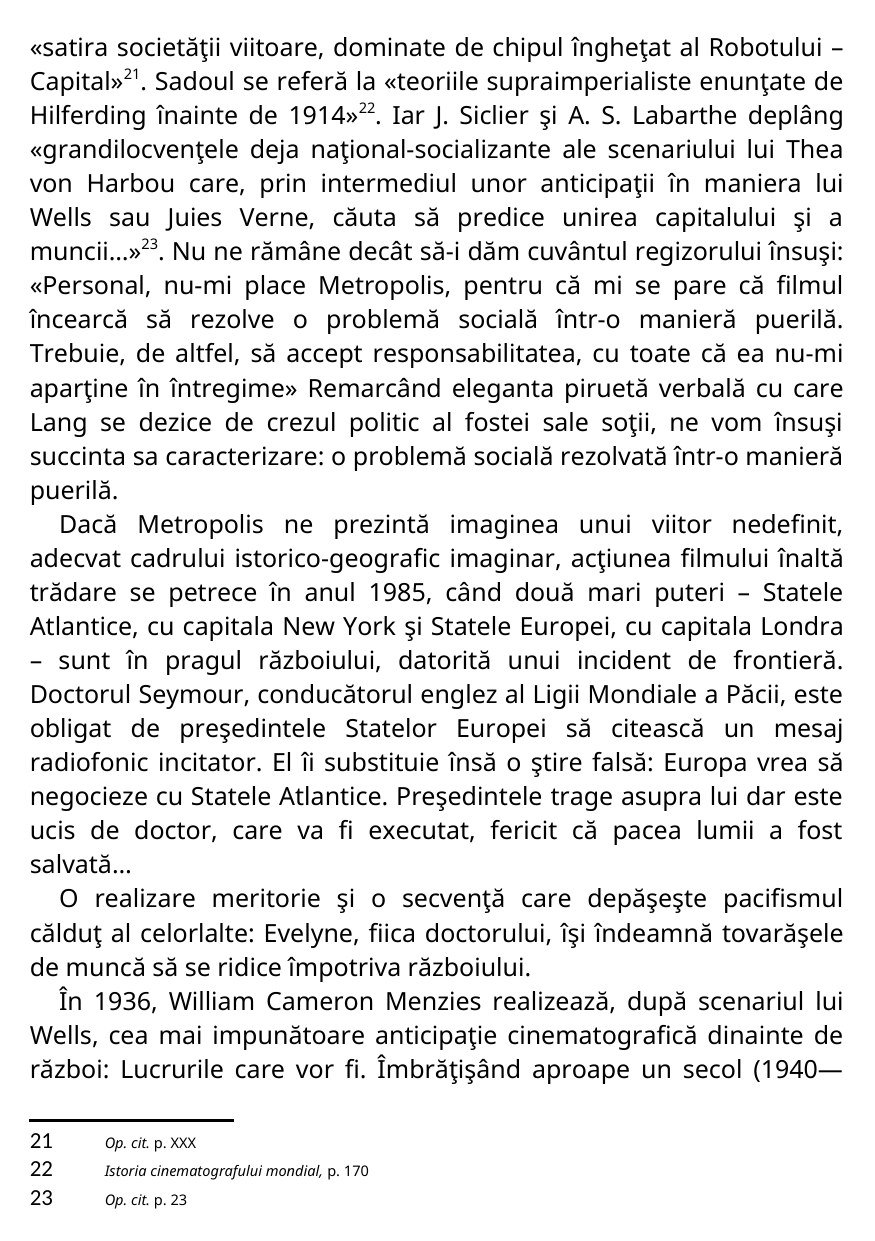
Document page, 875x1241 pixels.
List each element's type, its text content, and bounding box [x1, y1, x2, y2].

text Dacă Metropolis ne prezintă imaginea unui viitor nedefinit, adecvat cadrului istorico-geografic imaginar, acţiunea filmului înaltă trădare se petrece în anul 1985, când două mari puteri – Statele Atlantice, cu capitala New York şi Statele Europei, cu capitala Londra – sunt în pragul războiului, datorită unui incident de frontieră. Doctorul Seymour, conducătorul englez al Ligii Mondiale a Păcii, este obligat de preşedintele Statelor Europei să citească un mesaj radiofonic incitator. El îi substituie însă o ştire falsă: Europa vrea să negocieze cu Statele Atlantice. Preşedintele trage asupra lui dar este ucis de doctor, care va fi executat, fericit că pacea lumii a fost salvată… [29, 506, 844, 881]
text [29, 29, 844, 506]
text O realizare meritorie şi o secvenţă care depăşeşte pacifismul călduţ al celorlalte: Evelyne, fiica doctorului, îşi îndeamnă tovarăşele de muncă să se ridice împotriva războiului. [29, 881, 844, 983]
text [29, 983, 844, 1086]
